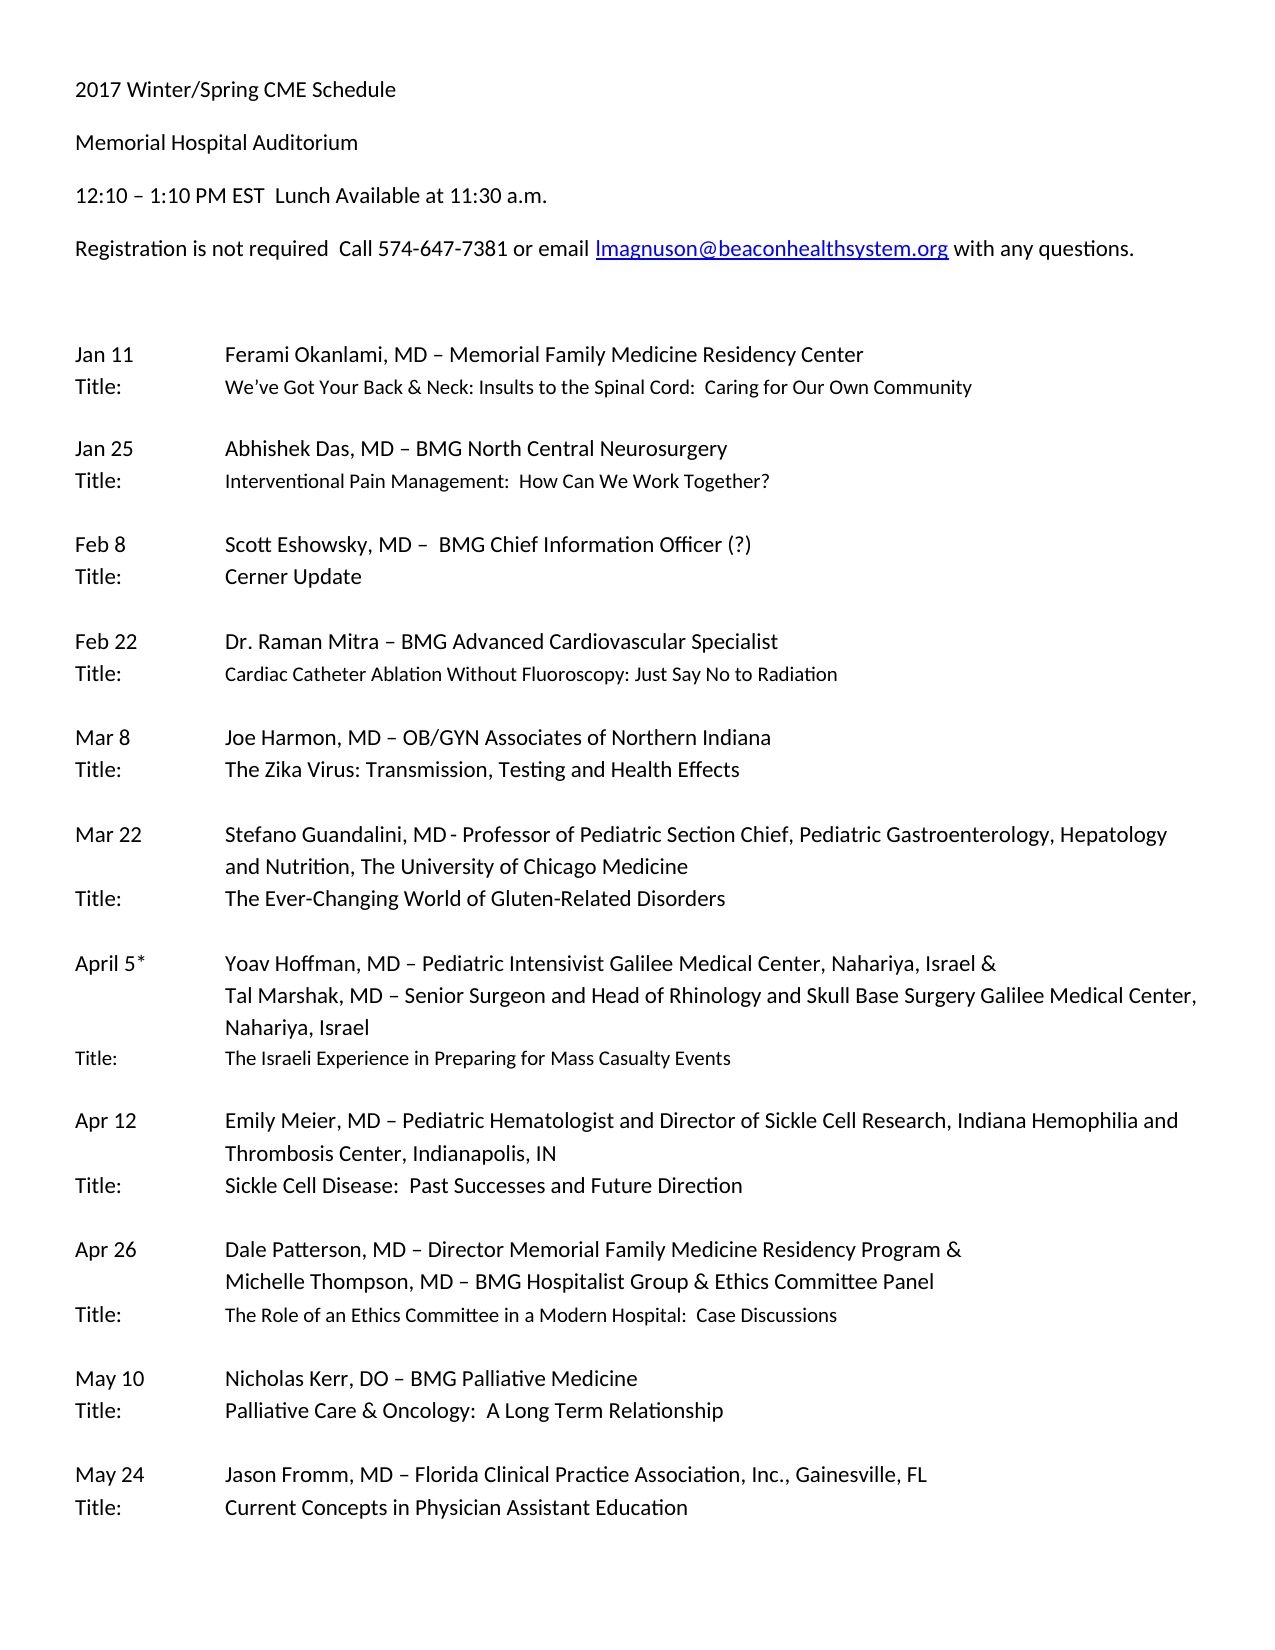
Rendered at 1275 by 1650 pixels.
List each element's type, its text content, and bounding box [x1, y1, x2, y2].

text Title: Current Concepts in Physician Assistant Education [75, 1493, 1200, 1521]
text Title: We’ve Got Your Back & Neck: Insults to the Spinal Cord: Caring for Our Own Community [75, 372, 1200, 400]
text 12:10 – 1:10 PM EST Lunch Available at 11:30 a.m. [75, 181, 1200, 209]
text Mar 8 Joe Harmon, MD – OB/GYN Associates of Northern Indiana [75, 723, 1200, 751]
text May 24 Jason Fromm, MD – Florida Clinical Practice Association, Inc., Gainesville, FL [75, 1461, 1200, 1489]
text Title: Sickle Cell Disease: Past Successes and Future Direction [75, 1171, 1200, 1199]
text Title: Cardiac Catheter Ablation Without Fluoroscopy: Just Say No to Radiation [75, 659, 1200, 687]
text Title: The Ever-Changing World of Gluten-Related Disorders [75, 884, 1200, 912]
text Tal Marshak, MD – Senior Surgeon and Head of Rhinology and Skull Base Surgery Galilee Medical Center, Nahariya, Israel [150, 981, 1200, 1041]
text Apr 26 Dale Patterson, MD – Director Memorial Family Medicine Residency Program & [75, 1235, 1200, 1263]
text Feb 22 Dr. Raman Mitra – BMG Advanced Cardiovascular Specialist [75, 627, 1200, 655]
text Feb 8 Scott Eshowsky, MD – BMG Chief Information Officer (?) [75, 530, 1200, 558]
text Title: The Zika Virus: Transmission, Testing and Health Effects [75, 756, 1200, 783]
text Jan 25 Abhishek Das, MD – BMG North Central Neurosurgery [75, 434, 1200, 462]
text Registration is not required Call 574-647-7381 or email lmagnuson@beaconhealthsystem.org with any questions. [75, 234, 1200, 262]
text Mar 22 Stefano Guandalini, MD - Professor of Pediatric Section Chief, Pediatric Gastroenterology, Hepatology and Nutrition, The University of Chicago Medicine [75, 820, 1200, 880]
text Michelle Thompson, MD – BMG Hospitalist Group & Ethics Committee Panel [150, 1267, 1200, 1296]
text Title: Palliative Care & Oncology: A Long Term Relationship [75, 1396, 1200, 1424]
text Apr 12 Emily Meier, MD – Pediatric Hematologist and Director of Sickle Cell Research, Indiana Hemophilia and Thrombosis Center, Indianapolis, IN [75, 1107, 1200, 1167]
text Title: Interventional Pain Management: How Can We Work Together? [75, 466, 1200, 494]
text 2017 Winter/Spring CME Schedule [75, 75, 1200, 103]
text Jan 11 Ferami Okanlami, MD – Memorial Family Medicine Residency Center [75, 340, 1200, 368]
text Title: The Israeli Experience in Preparing for Mass Casualty Events [75, 1045, 1200, 1071]
text Title: Cerner Update [75, 562, 1200, 590]
text Title: The Role of an Ethics Committee in a Modern Hospital: Case Discussions [75, 1300, 1200, 1328]
text Memorial Hospital Auditorium [75, 128, 1200, 156]
text May 10 Nicholas Kerr, DO – BMG Palliative Medicine [75, 1364, 1200, 1392]
text April 5* Yoav Hoffman, MD – Pediatric Intensivist Galilee Medical Center, Nahariya, Israel & [75, 949, 1200, 977]
